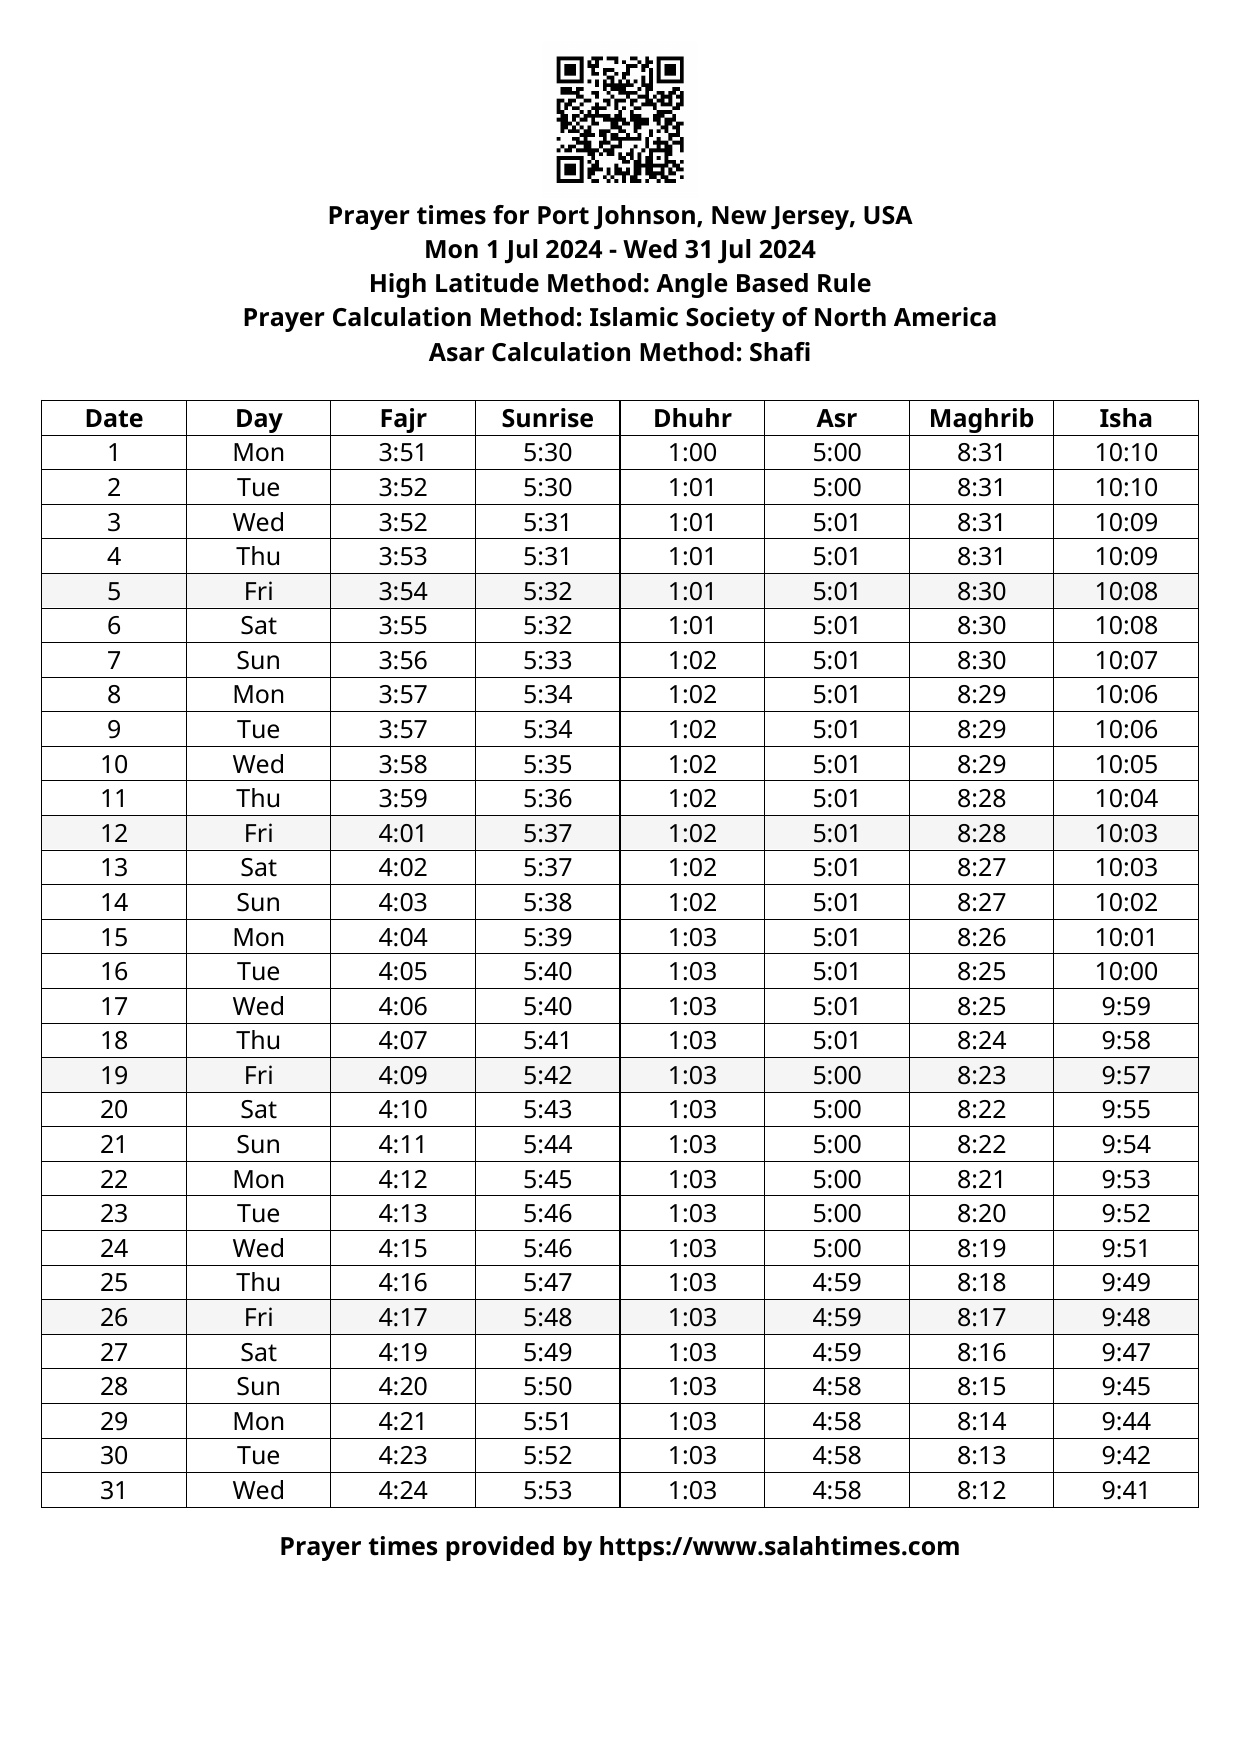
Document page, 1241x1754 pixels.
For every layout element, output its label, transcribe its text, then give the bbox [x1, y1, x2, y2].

table_cell 5:01 [765, 712, 909, 746]
table_cell 5:37 [476, 851, 619, 884]
table_cell 9:44 [1054, 1404, 1198, 1437]
table_cell 3:55 [331, 609, 475, 642]
table_cell 5:01 [765, 574, 909, 607]
table_cell 8:28 [910, 816, 1053, 849]
table_cell 6 [42, 609, 186, 642]
table_cell 8:23 [910, 1058, 1053, 1092]
table_cell 3:58 [331, 747, 475, 780]
table_cell 5:31 [476, 539, 619, 573]
table_cell 4:24 [331, 1473, 475, 1507]
table_cell 5:48 [476, 1300, 619, 1334]
table_cell 9:52 [1054, 1196, 1198, 1230]
table_cell 5:41 [476, 1024, 619, 1057]
table_cell Tue [187, 1196, 330, 1230]
table_cell 1:03 [621, 1127, 764, 1161]
text Asar Calculation Method: Shafi [42, 334, 1198, 368]
table_cell Wed [187, 989, 330, 1022]
table_cell 4:21 [331, 1404, 475, 1437]
table_cell 9:42 [1054, 1439, 1198, 1472]
table_cell 5:32 [476, 609, 619, 642]
table_cell 5:00 [765, 1231, 909, 1264]
table_cell 7 [42, 643, 186, 677]
table_cell 5:49 [476, 1335, 619, 1368]
table_cell 1:03 [621, 1300, 764, 1334]
table_cell 22 [42, 1162, 186, 1195]
table_cell 8:22 [910, 1093, 1053, 1126]
table_cell 8:12 [910, 1473, 1053, 1507]
table_cell 1:03 [621, 1162, 764, 1195]
table_cell 10:03 [1054, 816, 1198, 849]
table_cell 9:59 [1054, 989, 1198, 1022]
table_cell 5:36 [476, 781, 619, 815]
table_cell 8:25 [910, 989, 1053, 1022]
table_cell 5:35 [476, 747, 619, 780]
table_cell Tue [187, 470, 330, 504]
table_cell 1:02 [621, 781, 764, 815]
table_cell 1:01 [621, 539, 764, 573]
table_cell 29 [42, 1404, 186, 1437]
table_cell Wed [187, 505, 330, 538]
table_cell 1:02 [621, 643, 764, 677]
table_cell 8:24 [910, 1024, 1053, 1057]
table_cell 10:08 [1054, 574, 1198, 607]
table_cell 2 [42, 470, 186, 504]
table_cell 4:58 [765, 1473, 909, 1507]
table_cell 4:02 [331, 851, 475, 884]
table_cell 5:31 [476, 505, 619, 538]
table_cell 8:18 [910, 1266, 1053, 1299]
table_cell Sun [187, 885, 330, 919]
table_cell 31 [42, 1473, 186, 1507]
table_cell 5:01 [765, 678, 909, 711]
table_cell 10:09 [1054, 505, 1198, 538]
table_cell 8:31 [910, 470, 1053, 504]
table_cell 5:34 [476, 712, 619, 746]
text Mon 1 Jul 2024 - Wed 31 Jul 2024 [42, 232, 1198, 266]
table_cell 5:42 [476, 1058, 619, 1092]
table_cell 1:02 [621, 885, 764, 919]
table_cell 10:10 [1054, 436, 1198, 469]
table_cell 9:57 [1054, 1058, 1198, 1092]
table_cell 8:29 [910, 678, 1053, 711]
table_cell 4:12 [331, 1162, 475, 1195]
table_cell 4:07 [331, 1024, 475, 1057]
table_cell 4:58 [765, 1439, 909, 1472]
table_header Asr [765, 401, 909, 434]
table_cell 3:54 [331, 574, 475, 607]
table_cell 1:00 [621, 436, 764, 469]
table_cell 4:15 [331, 1231, 475, 1264]
table_header Day [187, 401, 330, 434]
table_cell 4:59 [765, 1300, 909, 1334]
table_cell 5:50 [476, 1369, 619, 1403]
table_cell 4:59 [765, 1335, 909, 1368]
table_cell 4:16 [331, 1266, 475, 1299]
table_cell 5:39 [476, 920, 619, 953]
table_cell 10:02 [1054, 885, 1198, 919]
table_cell 9:47 [1054, 1335, 1198, 1368]
table_cell 5 [42, 574, 186, 607]
table_cell 4:04 [331, 920, 475, 953]
table_cell 1:01 [621, 505, 764, 538]
table_header Fajr [331, 401, 475, 434]
table_cell 8:26 [910, 920, 1053, 953]
table_cell 1:01 [621, 609, 764, 642]
table_cell 1:03 [621, 954, 764, 988]
table_cell 10:08 [1054, 609, 1198, 642]
table_cell 1:01 [621, 470, 764, 504]
table_cell 1:02 [621, 851, 764, 884]
table_cell 8:30 [910, 609, 1053, 642]
table_cell 8:29 [910, 712, 1053, 746]
table_cell Mon [187, 920, 330, 953]
table_cell 4:58 [765, 1369, 909, 1403]
table_cell 1:03 [621, 1196, 764, 1230]
table_cell 1:02 [621, 816, 764, 849]
table_cell 5:01 [765, 954, 909, 988]
table_cell 1:03 [621, 1058, 764, 1092]
table_cell 5:01 [765, 989, 909, 1022]
text Prayer times for Port Johnson, New Jersey, USA [42, 198, 1198, 232]
table_cell 28 [42, 1369, 186, 1403]
table_cell 5:01 [765, 851, 909, 884]
table_cell 5:47 [476, 1266, 619, 1299]
table_cell 5:30 [476, 436, 619, 469]
table_cell Tue [187, 1439, 330, 1472]
table_cell 8:27 [910, 851, 1053, 884]
table_cell 4:58 [765, 1404, 909, 1437]
table_cell 9:53 [1054, 1162, 1198, 1195]
table_cell 14 [42, 885, 186, 919]
table_cell 17 [42, 989, 186, 1022]
table_cell 8:22 [910, 1127, 1053, 1161]
table_cell 5:00 [765, 470, 909, 504]
table_cell 5:32 [476, 574, 619, 607]
table_cell Sat [187, 1335, 330, 1368]
table_cell 10:06 [1054, 678, 1198, 711]
table_cell 9:49 [1054, 1266, 1198, 1299]
table_cell 3:53 [331, 539, 475, 573]
table_cell 27 [42, 1335, 186, 1368]
table_cell 3:57 [331, 678, 475, 711]
table_cell 8:16 [910, 1335, 1053, 1368]
table_cell 5:00 [765, 1127, 909, 1161]
table_cell 5:00 [765, 1196, 909, 1230]
table_cell Fri [187, 1300, 330, 1334]
table_cell 5:00 [765, 436, 909, 469]
table_cell 10:05 [1054, 747, 1198, 780]
table_cell 4:05 [331, 954, 475, 988]
table_cell Wed [187, 1231, 330, 1264]
table_cell 5:01 [765, 747, 909, 780]
table_cell 4:11 [331, 1127, 475, 1161]
table_cell 8 [42, 678, 186, 711]
table_cell 19 [42, 1058, 186, 1092]
text Prayer Calculation Method: Islamic Society of North America [42, 300, 1198, 334]
table_cell 9:55 [1054, 1093, 1198, 1126]
table_cell 8:17 [910, 1300, 1053, 1334]
table_cell 4:59 [765, 1266, 909, 1299]
table_cell 8:27 [910, 885, 1053, 919]
table_cell Sat [187, 609, 330, 642]
table_cell 1:03 [621, 1024, 764, 1057]
table_cell 1:03 [621, 1473, 764, 1507]
table_cell 25 [42, 1266, 186, 1299]
table_cell 8:31 [910, 505, 1053, 538]
table_cell 9:45 [1054, 1369, 1198, 1403]
table_cell 3 [42, 505, 186, 538]
table_cell 9:58 [1054, 1024, 1198, 1057]
table_cell Wed [187, 747, 330, 780]
table_cell 3:52 [331, 470, 475, 504]
table_cell 1:03 [621, 1231, 764, 1264]
table_cell Fri [187, 574, 330, 607]
table_cell 5:43 [476, 1093, 619, 1126]
table_cell 5:52 [476, 1439, 619, 1472]
table_cell 1:03 [621, 1369, 764, 1403]
table_cell 1:03 [621, 989, 764, 1022]
table_cell 5:00 [765, 1058, 909, 1092]
table_cell 16 [42, 954, 186, 988]
table_cell 5:01 [765, 609, 909, 642]
table_cell 1:02 [621, 747, 764, 780]
table_cell 21 [42, 1127, 186, 1161]
table_cell 5:01 [765, 885, 909, 919]
table_cell 9:41 [1054, 1473, 1198, 1507]
table_cell Thu [187, 1024, 330, 1057]
table_cell 8:21 [910, 1162, 1053, 1195]
table_cell 5:38 [476, 885, 619, 919]
table_cell 4:06 [331, 989, 475, 1022]
table_cell Sun [187, 1127, 330, 1161]
table_cell 5:01 [765, 920, 909, 953]
table_cell 10:03 [1054, 851, 1198, 884]
table_cell 10:04 [1054, 781, 1198, 815]
table_cell 4:03 [331, 885, 475, 919]
table_cell 3:51 [331, 436, 475, 469]
table_cell 23 [42, 1196, 186, 1230]
table_cell 11 [42, 781, 186, 815]
table_cell Thu [187, 539, 330, 573]
table_header Date [42, 401, 186, 434]
table_cell 8:31 [910, 539, 1053, 573]
table_cell 15 [42, 920, 186, 953]
table_cell 10:09 [1054, 539, 1198, 573]
table_cell 26 [42, 1300, 186, 1334]
table_cell 8:14 [910, 1404, 1053, 1437]
table_cell Fri [187, 1058, 330, 1092]
table_cell 4:23 [331, 1439, 475, 1472]
table_cell Fri [187, 816, 330, 849]
table_cell 8:30 [910, 643, 1053, 677]
table_cell 20 [42, 1093, 186, 1126]
table_cell 1:03 [621, 1404, 764, 1437]
table_cell 5:53 [476, 1473, 619, 1507]
table_cell 1:01 [621, 574, 764, 607]
text High Latitude Method: Angle Based Rule [42, 266, 1198, 300]
table_header Maghrib [910, 401, 1053, 434]
table_cell 5:01 [765, 816, 909, 849]
table_cell 5:46 [476, 1196, 619, 1230]
table_cell 13 [42, 851, 186, 884]
table_cell 1 [42, 436, 186, 469]
table_cell Mon [187, 1162, 330, 1195]
table_cell 1:03 [621, 1093, 764, 1126]
table_cell 4:17 [331, 1300, 475, 1334]
table_cell Sat [187, 851, 330, 884]
table_cell 4:19 [331, 1335, 475, 1368]
table_cell 1:02 [621, 712, 764, 746]
table_cell 8:28 [910, 781, 1053, 815]
table_cell 5:01 [765, 539, 909, 573]
table_cell 8:25 [910, 954, 1053, 988]
table_cell 8:29 [910, 747, 1053, 780]
table_cell 5:00 [765, 1093, 909, 1126]
table_cell Sun [187, 643, 330, 677]
table_cell 5:45 [476, 1162, 619, 1195]
table_cell 30 [42, 1439, 186, 1472]
table_cell 5:01 [765, 781, 909, 815]
table_cell 8:30 [910, 574, 1053, 607]
table_cell 5:30 [476, 470, 619, 504]
table_cell 9:51 [1054, 1231, 1198, 1264]
table_cell Mon [187, 678, 330, 711]
table_cell Sat [187, 1093, 330, 1126]
table_cell 5:01 [765, 1024, 909, 1057]
table_cell 10:10 [1054, 470, 1198, 504]
table_cell 5:40 [476, 989, 619, 1022]
table_cell Mon [187, 436, 330, 469]
table_cell 5:46 [476, 1231, 619, 1264]
table_cell 1:03 [621, 1266, 764, 1299]
table_cell 8:13 [910, 1439, 1053, 1472]
table_cell 4:01 [331, 816, 475, 849]
table_cell 9:54 [1054, 1127, 1198, 1161]
table_cell 10:00 [1054, 954, 1198, 988]
table_cell 3:52 [331, 505, 475, 538]
table_cell 5:01 [765, 643, 909, 677]
table_cell 1:03 [621, 1439, 764, 1472]
table_cell Thu [187, 781, 330, 815]
table_cell 8:19 [910, 1231, 1053, 1264]
table_header Isha [1054, 401, 1198, 434]
table_cell 5:34 [476, 678, 619, 711]
table_cell Tue [187, 954, 330, 988]
table_header Sunrise [476, 401, 619, 434]
table_cell 4:09 [331, 1058, 475, 1092]
table_cell 10:01 [1054, 920, 1198, 953]
table_cell 4 [42, 539, 186, 573]
table_cell 8:15 [910, 1369, 1053, 1403]
table_cell 9:48 [1054, 1300, 1198, 1334]
table_cell 3:57 [331, 712, 475, 746]
table_cell 5:40 [476, 954, 619, 988]
table_cell 5:33 [476, 643, 619, 677]
table_cell 24 [42, 1231, 186, 1264]
table_cell Wed [187, 1473, 330, 1507]
text Prayer times provided by https://www.salahtimes.com [42, 1528, 1198, 1563]
table_cell 18 [42, 1024, 186, 1057]
table_cell 3:59 [331, 781, 475, 815]
table_cell 1:02 [621, 678, 764, 711]
table_cell 4:13 [331, 1196, 475, 1230]
table_cell 4:20 [331, 1369, 475, 1403]
table_cell 5:01 [765, 505, 909, 538]
table_cell 8:20 [910, 1196, 1053, 1230]
table_cell 5:51 [476, 1404, 619, 1437]
table_cell 4:10 [331, 1093, 475, 1126]
table_cell 3:56 [331, 643, 475, 677]
table_cell 1:03 [621, 920, 764, 953]
table_cell 10 [42, 747, 186, 780]
table_header Dhuhr [621, 401, 764, 434]
table_cell 10:06 [1054, 712, 1198, 746]
table_cell Sun [187, 1369, 330, 1403]
picture [542, 41, 699, 198]
table_cell Tue [187, 712, 330, 746]
table_cell Mon [187, 1404, 330, 1437]
table_cell 12 [42, 816, 186, 849]
table_cell 5:37 [476, 816, 619, 849]
table_cell 10:07 [1054, 643, 1198, 677]
table_cell 1:03 [621, 1335, 764, 1368]
table_cell 8:31 [910, 436, 1053, 469]
table_cell 9 [42, 712, 186, 746]
table_cell Thu [187, 1266, 330, 1299]
table_cell 5:44 [476, 1127, 619, 1161]
table_cell 5:00 [765, 1162, 909, 1195]
